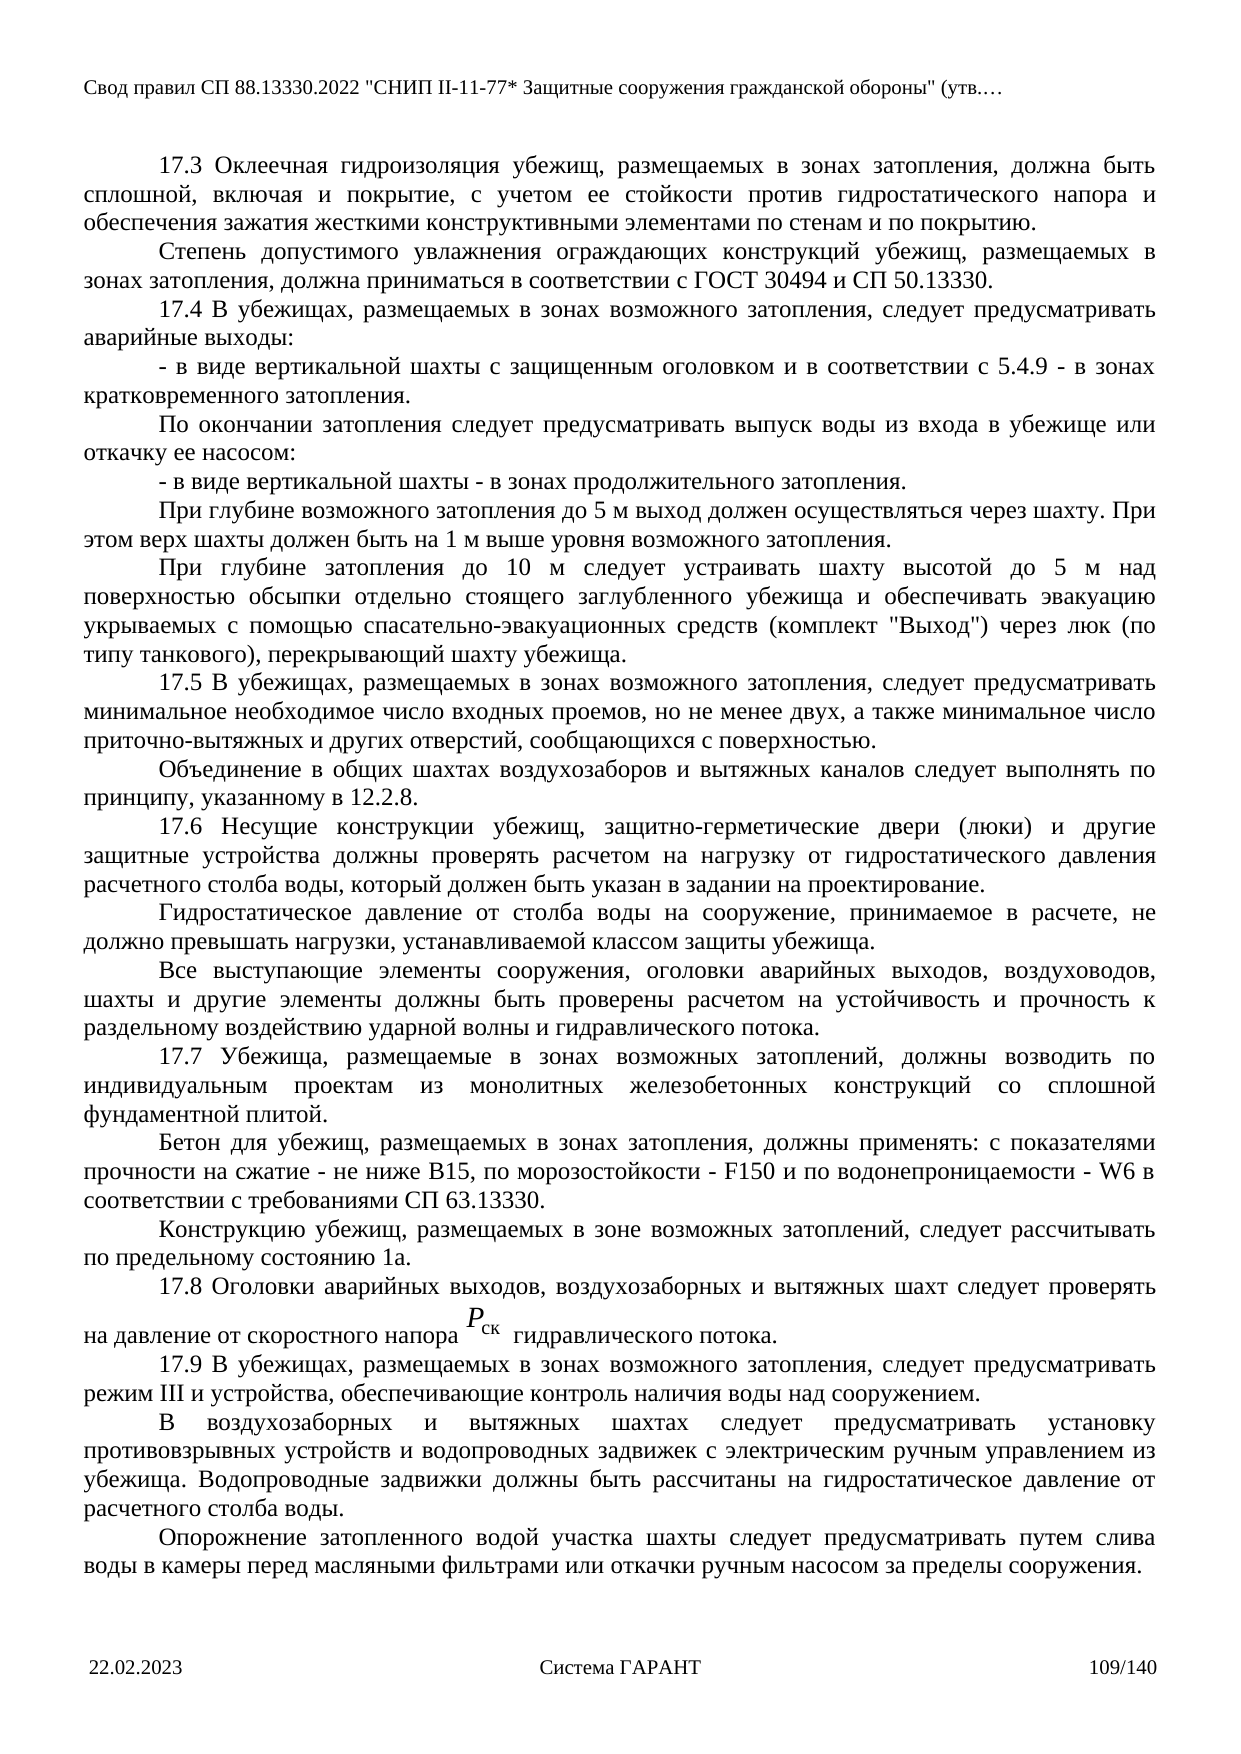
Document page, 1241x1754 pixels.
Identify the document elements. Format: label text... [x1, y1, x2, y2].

text Конструкцию убежищ, размещаемых в зоне возможных затоплений, следует рассчитывать по предельному состоянию 1а. [83, 1214, 1157, 1271]
text 17.8 Оголовки аварийных выходов, воздухозаборных и вытяжных шахт следует проверять на давление от скоростного напора гидравлического потока. [83, 1271, 1157, 1349]
text При глубине возможного затопления до 5 м выход должен осуществляться через шахту. При этом верх шахты должен быть на 1 м выше уровня возможного затопления. [83, 495, 1157, 552]
text 17.5 В убежищах, размещаемых в зонах возможного затопления, следует предусматривать минимальное необходимое число входных проемов, но не менее двух, а также минимальное число приточно-вытяжных и других отверстий, сообщающихся с поверхностью. [83, 667, 1157, 754]
text Бетон для убежищ, размещаемых в зонах затопления, должны применять: с показателями прочности на сжатие - не ниже В15, по морозостойкости - F150 и по водонепроницаемости - W6 в соответствии с требованиями СП 63.13330. [83, 1127, 1157, 1214]
text 17.3 Оклеечная гидроизоляция убежищ, размещаемых в зонах затопления, должна быть сплошной, включая и покрытие, с учетом ее стойкости против гидростатического напора и обеспечения зажатия жесткими конструктивными элементами по стенам и по покрытию. [83, 150, 1157, 236]
text В воздухозаборных и вытяжных шахтах следует предусматривать установку противовзрывных устройств и водопроводных задвижек с электрическим ручным управлением из убежища. Водопроводные задвижки должны быть рассчитаны на гидростатическое давление от расчетного столба воды. [83, 1407, 1157, 1522]
text Гидростатическое давление от столба воды на сооружение, принимаемое в расчете, не должно превышать нагрузки, устанавливаемой классом защиты убежища. [83, 897, 1157, 955]
text Все выступающие элементы сооружения, оголовки аварийных выходов, воздуховодов, шахты и другие элементы должны быть проверены расчетом на устойчивость и прочность к раздельному воздействию ударной волны и гидравлического потока. [83, 955, 1157, 1041]
text - в виде вертикальной шахты с защищенным оголовком и в соответствии с 5.4.9 - в зонах кратковременного затопления. [83, 351, 1157, 409]
text При глубине затопления до 10 м следует устраивать шахту высотой до 5 м над поверхностью обсыпки отдельно стоящего заглубленного убежища и обеспечивать эвакуацию укрываемых с помощью спасательно-эвакуационных средств (комплект "Выход") через люк (по типу танкового), перекрывающий шахту убежища. [83, 552, 1157, 667]
text Объединение в общих шахтах воздухозаборов и вытяжных каналов следует выполнять по принципу, указанному в 12.2.8. [83, 754, 1157, 811]
text 17.7 Убежища, размещаемые в зонах возможных затоплений, должны возводить по индивидуальным проектам из монолитных железобетонных конструкций со сплошной фундаментной плитой. [83, 1041, 1157, 1127]
text Степень допустимого увлажнения ограждающих конструкций убежищ, размещаемых в зонах затопления, должна приниматься в соответствии с ГОСТ 30494 и СП 50.13330. [83, 236, 1157, 294]
text 17.4 В убежищах, размещаемых в зонах возможного затопления, следует предусматривать аварийные выходы: [83, 294, 1157, 351]
text Опорожнение затопленного водой участка шахты следует предусматривать путем слива воды в камеры перед масляными фильтрами или откачки ручным насосом за пределы сооружения. [83, 1522, 1157, 1579]
text - в виде вертикальной шахты - в зонах продолжительного затопления. [83, 466, 1157, 495]
text 17.9 В убежищах, размещаемых в зонах возможного затопления, следует предусматривать режим III и устройства, обеспечивающие контроль наличия воды над сооружением. [83, 1349, 1157, 1407]
text По окончании затопления следует предусматривать выпуск воды из входа в убежище или откачку ее насосом: [83, 409, 1157, 466]
text 17.6 Несущие конструкции убежищ, защитно-герметические двери (люки) и другие защитные устройства должны проверять расчетом на нагрузку от гидростатического давления расчетного столба воды, который должен быть указан в задании на проектирование. [83, 811, 1157, 897]
